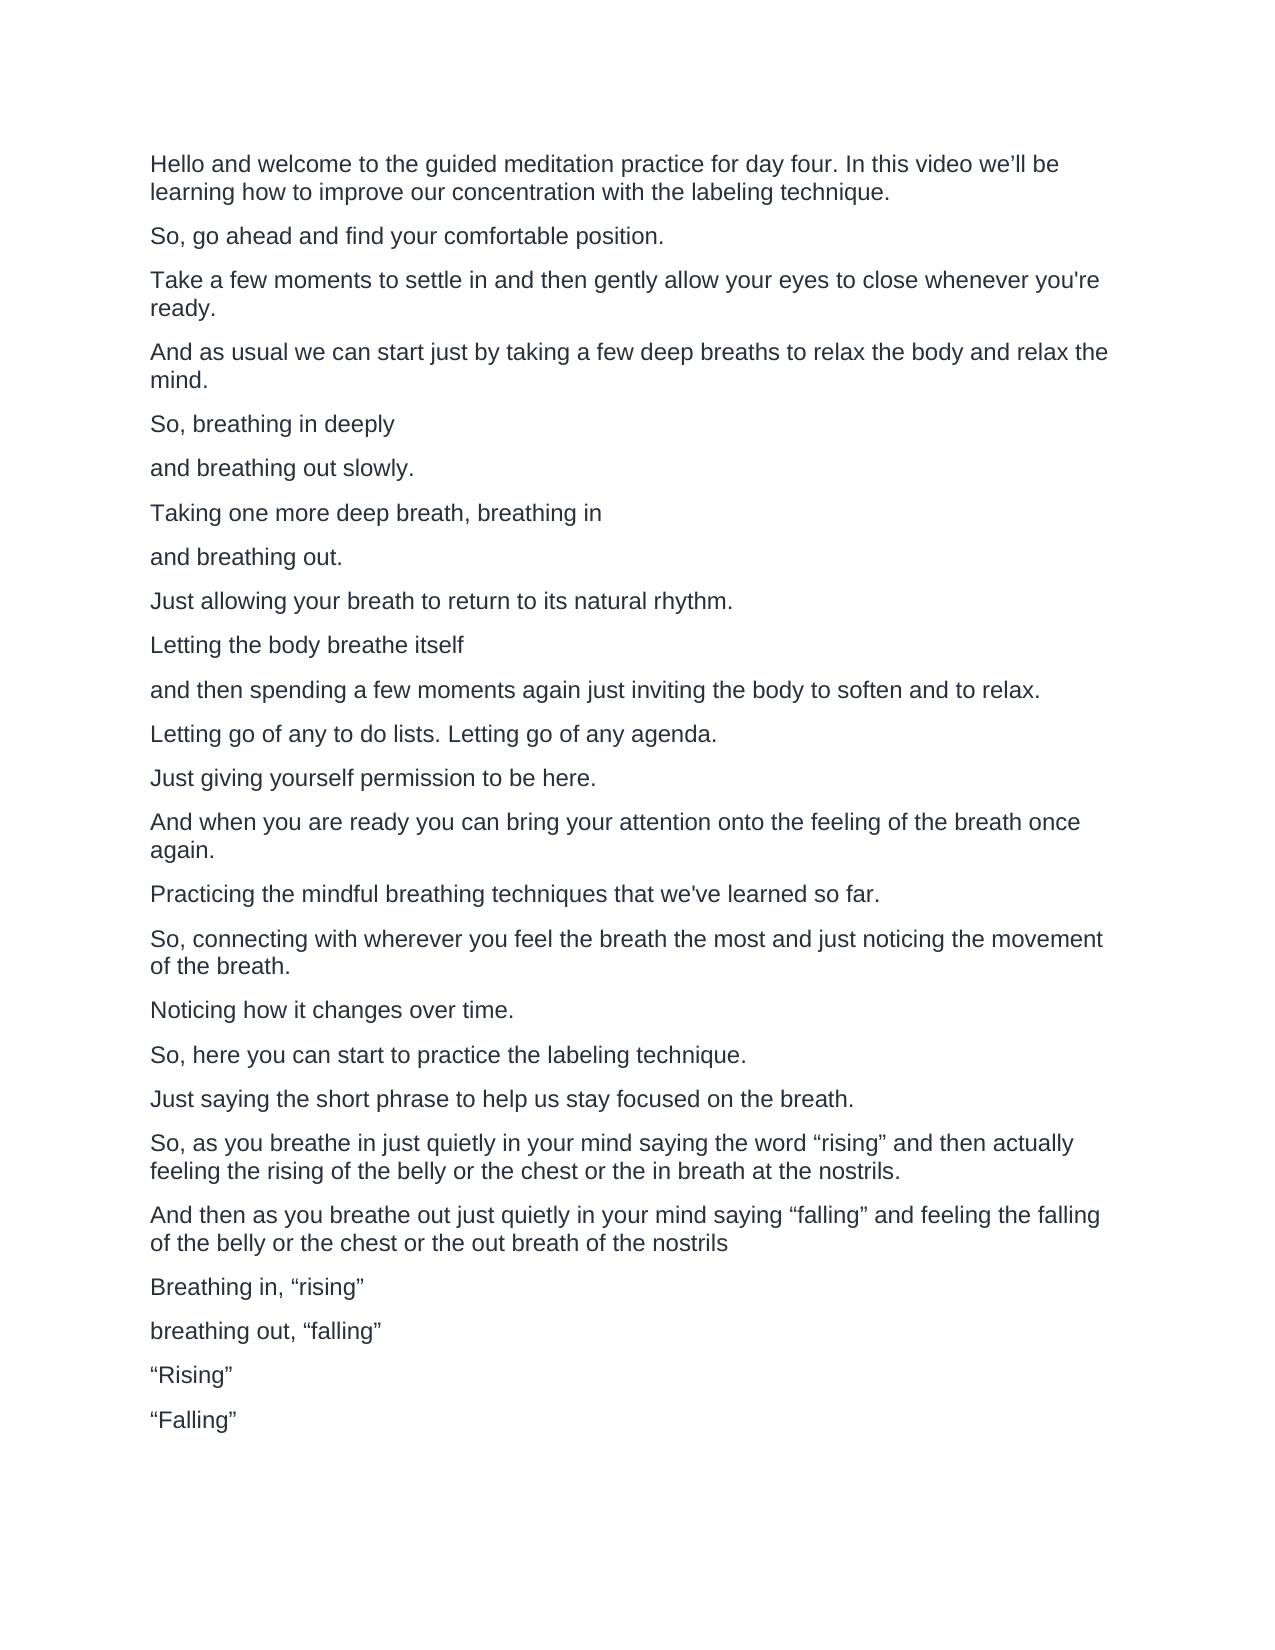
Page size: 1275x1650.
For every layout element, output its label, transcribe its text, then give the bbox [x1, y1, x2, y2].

text Taking one more deep breath, breathing in [150, 498, 1125, 526]
text Letting go of any to do lists. Letting go of any agenda. [150, 720, 1125, 747]
text So, connecting with wherever you feel the breath the most and just noticing the movement of the breath. [150, 924, 1125, 980]
text and breathing out slowly. [150, 454, 1125, 482]
text So, here you can start to practice the labeling technique. [150, 1041, 1125, 1068]
text Just saying the short phrase to help us stay focused on the breath. [150, 1085, 1125, 1112]
text breathing out, “falling” [150, 1317, 1125, 1345]
text Take a few moments to settle in and then gently allow your eyes to close whenever you're ready. [150, 266, 1125, 321]
text “Falling” [150, 1406, 1125, 1433]
text Breathing in, “rising” [150, 1273, 1125, 1301]
text Just giving yourself permission to be here. [150, 764, 1125, 792]
text Hello and welcome to the guided meditation practice for day four. In this video we’ll be learning how to improve our concentration with the labeling technique. [150, 150, 1125, 205]
text Noticing how it changes over time. [150, 996, 1125, 1024]
text Practicing the mindful breathing techniques that we've learned so far. [150, 880, 1125, 908]
text So, go ahead and find your comfortable position. [150, 222, 1125, 249]
text So, as you breathe in just quietly in your mind saying the word “rising” and then actually feeling the rising of the belly or the chest or the in breath at the nostrils. [150, 1129, 1125, 1184]
text and then spending a few moments again just inviting the body to soften and to relax. [150, 676, 1125, 703]
text So, breathing in deeply [150, 410, 1125, 437]
text Letting the body breathe itself [150, 631, 1125, 659]
text Just allowing your breath to return to its natural rhythm. [150, 587, 1125, 614]
text And as usual we can start just by taking a few deep breaths to relax the body and relax the mind. [150, 338, 1125, 393]
text and breathing out. [150, 543, 1125, 570]
text And then as you breathe out just quietly in your mind saying “falling” and feeling the falling of the belly or the chest or the out breath of the nostrils [150, 1201, 1125, 1256]
text “Rising” [150, 1361, 1125, 1389]
text And when you are ready you can bring your attention onto the feeling of the breath once again. [150, 808, 1125, 863]
